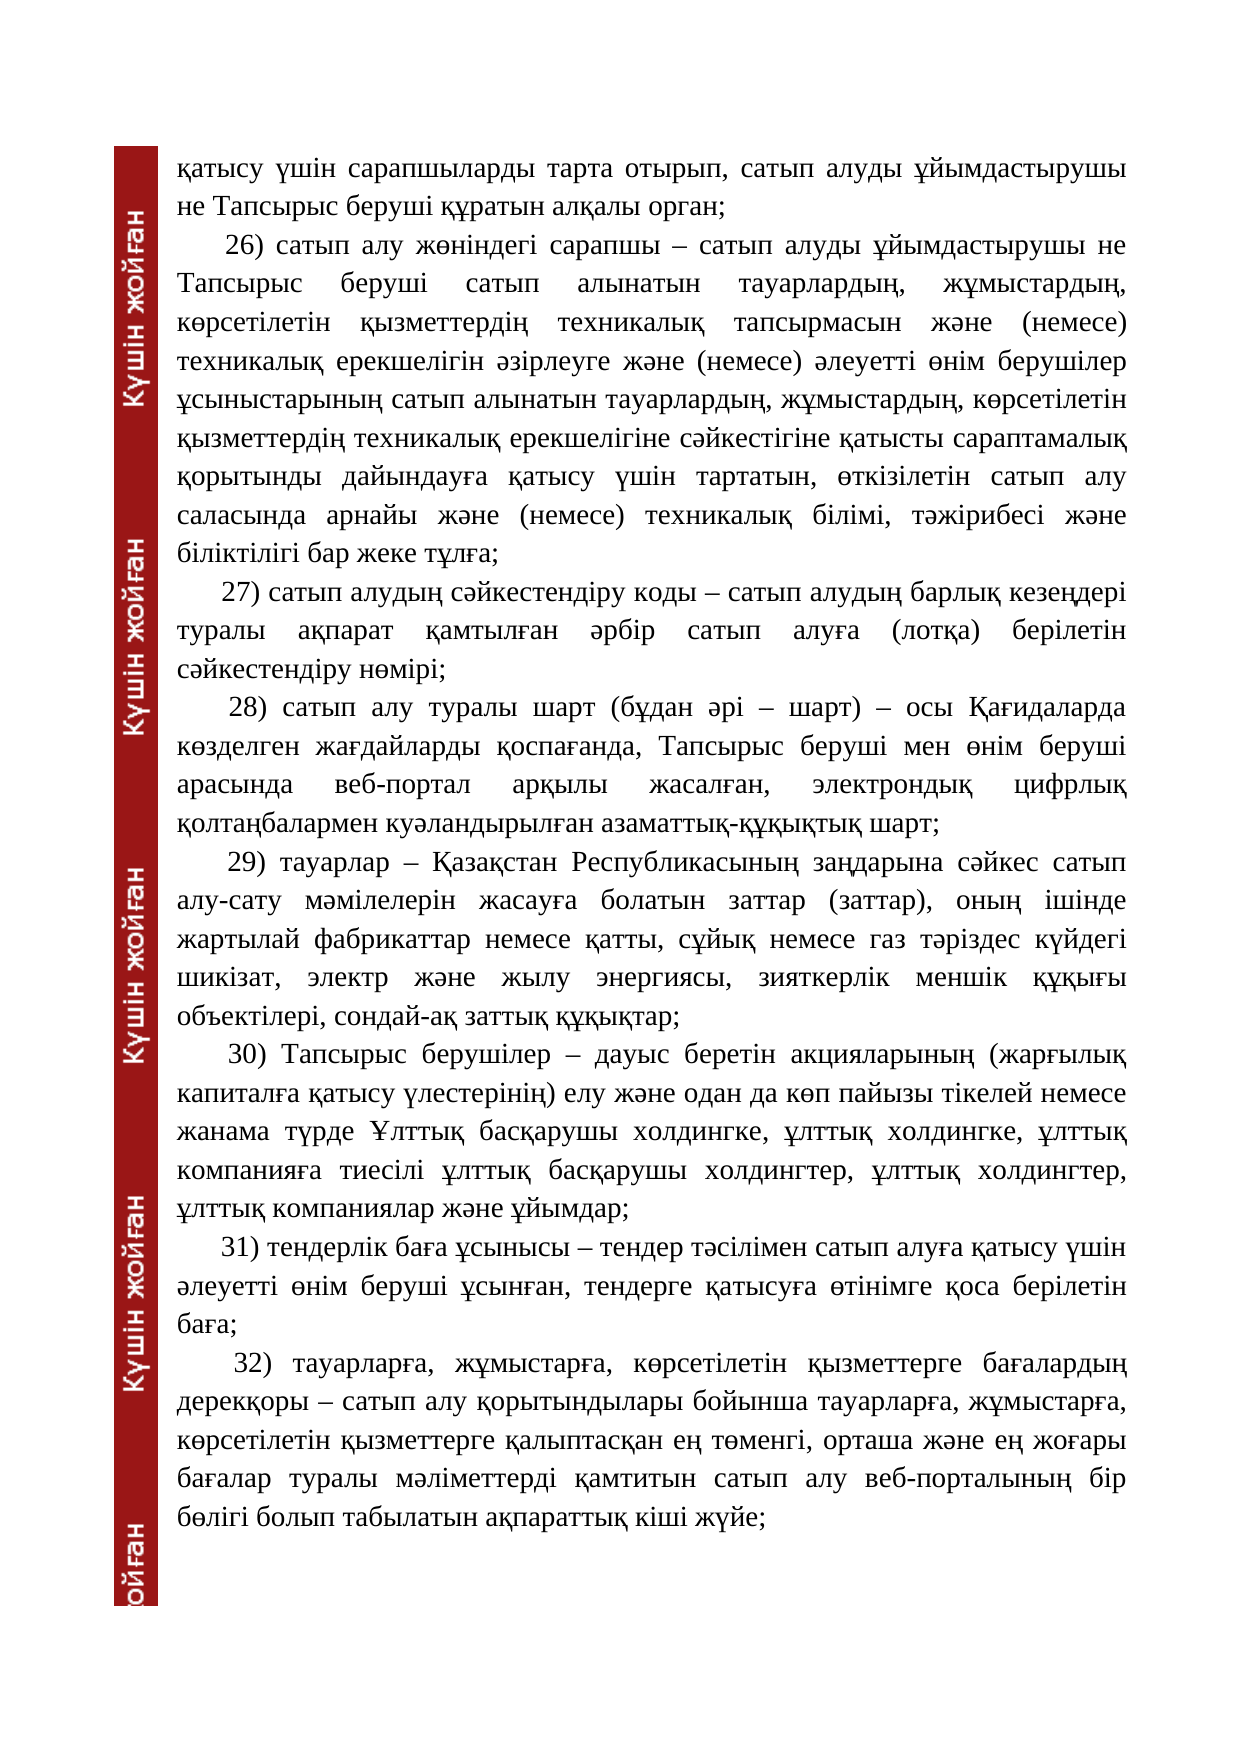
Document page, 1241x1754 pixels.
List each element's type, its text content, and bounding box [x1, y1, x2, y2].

text 32) тауарларға, жұмыстарға, көрсетілетін қызметтерге бағалардың дерекқоры – сатып алу қорытындылары бойынша тауарларға, жұмыстарға, көрсетілетін қызметтерге қалыптасқан ең төменгі, орташа және ең жоғары бағалар туралы мәліметтерді қамтитын сатып алу веб-порталының бір бөлігі болып табылатын ақпараттық кіші жүйе; [112, 1345, 1128, 1532]
text 30) Тапсырыс берушілер – дауыс беретін акцияларының (жарғылық капиталға қатысу үлестерінің) елу және одан да көп пайызы тікелей немесе жанама түрде Ұлттық басқарушы холдингке, ұлттық холдингке, ұлттық компанияға тиесілі ұлттық басқарушы холдингтер, ұлттық холдингтер, ұлттық компаниялар және ұйымдар; [112, 1036, 1128, 1224]
picture [114, 1224, 158, 1229]
picture [114, 839, 158, 844]
text 26) сатып алу жөніндегі сарапшы – сатып алуды ұйымдастырушы не Тапсырыс беруші сатып алынатын тауарлардың, жұмыстардың, көрсетілетін қызметтердің техникалық тапсырмасын және (немесе) техникалық ерекшелігін әзірлеуге және (немесе) әлеуетті өнім берушілер ұсыныстарының сатып алынатын тауарлардың, жұмыстардың, көрсетілетін қызметтердің техникалық ерекшелігіне сәйкестігіне қатысты сараптамалық қорытынды дайындауға қатысу үшін тартатын, өткізілетін сатып алу саласында арнайы және (немесе) техникалық білімі, тәжірибесі және біліктілігі бар жеке тұлға; [112, 227, 1128, 569]
picture [114, 146, 158, 150]
picture [114, 684, 158, 689]
picture [114, 1031, 158, 1036]
text 31) тендерлік баға ұсынысы – тендер тәсілімен сатып алуға қатысу үшін әлеуетті өнім беруші ұсынған, тендерге қатысуға өтінімге қоса берілетін баға; [112, 1229, 1128, 1340]
text 29) тауарлар – Қазақстан Республикасының заңдарына сәйкес сатып алу-сату мәмілелерін жасауға болатын заттар (заттар), оның ішінде жартылай фабрикаттар немесе қатты, сұйық немесе газ тәріздес күйдегі шикізат, электр және жылу энергиясы, зияткерлік меншік құқығы объектілері, сондай-ақ заттық құқықтар; [112, 844, 1128, 1031]
text 27) сатып алудың сәйкестендіру коды – сатып алудың барлық кезеңдері туралы ақпарат қамтылған әрбір сатып алуға (лотқа) берілетін сәйкестендіру нөмірі; [112, 574, 1128, 684]
picture [114, 1532, 158, 1606]
picture [114, 569, 158, 574]
text 28) сатып алу туралы шарт (бұдан әрі – шарт) – осы Қағидаларда көзделген жағдайларды қоспағанда, Тапсырыс беруші мен өнім беруші арасында веб-портал арқылы жасалған, электрондық цифрлық қолтаңбалармен куәландырылған азаматтық-құқықтық шарт; [112, 689, 1128, 839]
picture [114, 1340, 158, 1345]
picture [114, 222, 158, 227]
